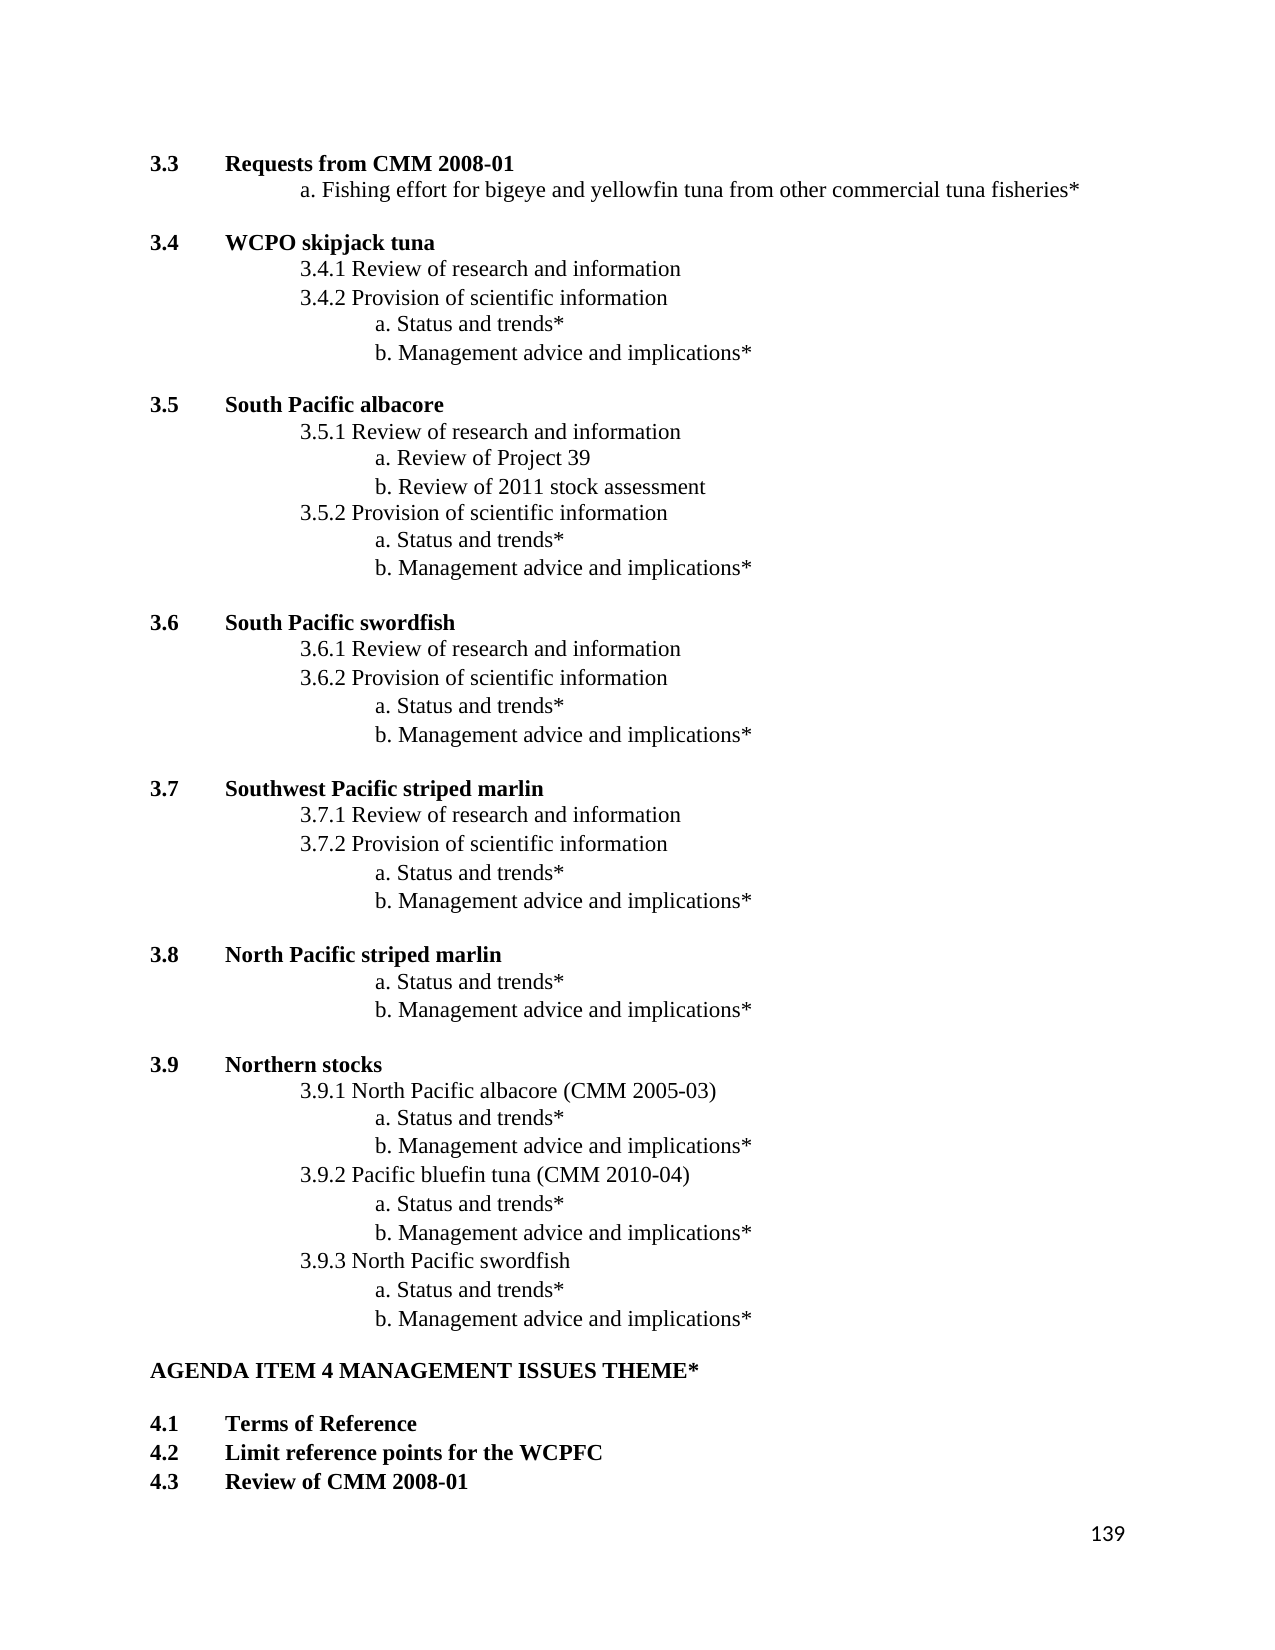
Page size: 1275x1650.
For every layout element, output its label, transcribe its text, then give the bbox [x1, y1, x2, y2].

text 3.9.2 Pacific bluefin tuna (CMM 2010-04) [225, 1161, 1125, 1187]
text 4.3 Review of CMM 2008-01 [150, 1468, 1125, 1494]
text a. Status and trends* [300, 1103, 1125, 1130]
text 3.9.3 North Pacific swordfish [225, 1247, 1125, 1274]
text 3.9.1 North Pacific albacore (CMM 2005-03) [225, 1077, 1125, 1103]
text 3.7.1 Review of research and information [225, 802, 1125, 828]
text 3.4 WCPO skipjack tuna [150, 229, 1125, 255]
text 3.3 Requests from CMM 2008-01 [150, 150, 1125, 176]
text a. Fishing effort for bigeye and yellowfin tuna from other commercial tuna fisheries* [225, 176, 1125, 203]
text a. Status and trends* [300, 1276, 1125, 1302]
text 3.6.1 Review of research and information [225, 635, 1125, 662]
text b. Management advice and implications* [300, 554, 1125, 581]
text a. Status and trends* [300, 968, 1125, 994]
text a. Status and trends* [300, 692, 1125, 719]
text 3.4.2 Provision of scientific information [225, 284, 1125, 310]
text 3.5 South Pacific albacore [150, 392, 1125, 418]
text b. Management advice and implications* [300, 1132, 1125, 1159]
text 3.6 South Pacific swordfish [150, 609, 1125, 635]
text 3.4.1 Review of research and information [225, 255, 1125, 282]
text a. Review of Project 39 [300, 444, 1125, 471]
text a. Status and trends* [300, 1190, 1125, 1216]
text 3.9 Northern stocks [150, 1051, 1125, 1077]
text a. Status and trends* [300, 310, 1125, 337]
text a. Status and trends* [300, 859, 1125, 885]
text 4.2 Limit reference points for the WCPFC [150, 1439, 1125, 1465]
text 3.5.1 Review of research and information [225, 418, 1125, 444]
text 3.7 Southwest Pacific striped marlin [150, 775, 1125, 802]
text 3.8 North Pacific striped marlin [150, 942, 1125, 968]
text b. Management advice and implications* [300, 887, 1125, 913]
text b. Management advice and implications* [300, 1218, 1125, 1245]
text 4.1 Terms of Reference [150, 1410, 1125, 1437]
text b. Management advice and implications* [300, 996, 1125, 1023]
text AGENDA ITEM 4 MANAGEMENT ISSUES THEME* [150, 1357, 1125, 1384]
text b. Management advice and implications* [300, 339, 1125, 365]
text 3.7.2 Provision of scientific information [300, 830, 1125, 856]
text b. Review of 2011 stock assessment [300, 473, 1125, 499]
text 3.6.2 Provision of scientific information [225, 664, 1125, 690]
text 3.5.2 Provision of scientific information [225, 499, 1125, 526]
text b. Management advice and implications* [300, 721, 1125, 747]
text a. Status and trends* [300, 526, 1125, 552]
text b. Management advice and implications* [300, 1305, 1125, 1331]
